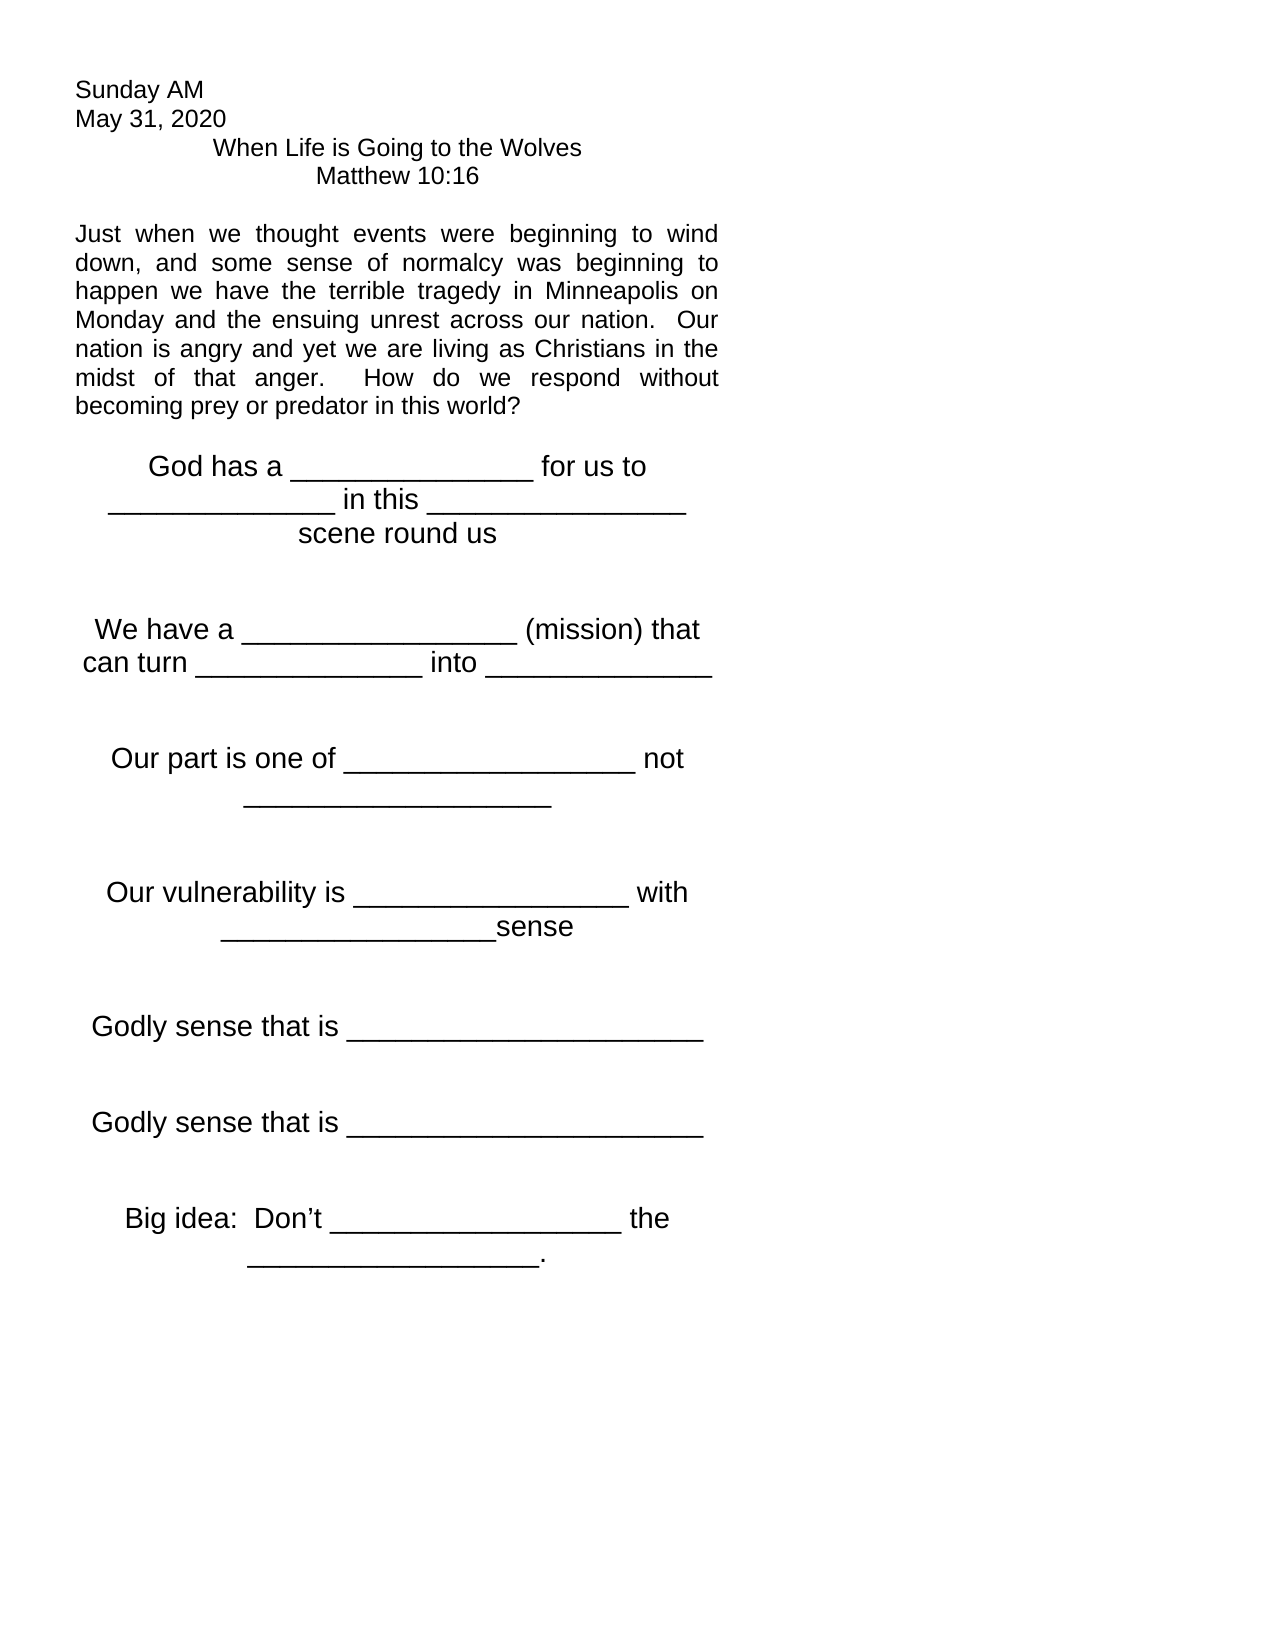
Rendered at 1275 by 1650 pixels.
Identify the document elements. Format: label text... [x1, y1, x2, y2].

text Our vulnerability is _________________ with _________________sense [75, 875, 720, 942]
text We have a _________________ (mission) that can turn ______________ into ______________ [75, 612, 720, 679]
text Godly sense that is ______________________ [75, 1105, 720, 1139]
text Our part is one of __________________ not ___________________ [75, 741, 720, 808]
text God has a _______________ for us to ______________ in this ________________ scene round us [75, 449, 720, 549]
text When Life is Going to the Wolves [75, 132, 720, 161]
text Matthew 10:16 [75, 161, 720, 190]
text Godly sense that is ______________________ [75, 1009, 720, 1043]
text Just when we thought events were beginning to wind down, and some sense of normalcy was beginning to happen we have the terrible tragedy in Minneapolis on Monday and the ensuing unrest across our nation. Our nation is angry and yet we are living as Christians in the midst of that anger. How do we respond without becoming prey or predator in this world? [75, 219, 720, 420]
text May 31, 2020 [75, 104, 720, 132]
text Sunday AM [75, 75, 720, 104]
text Big idea: Don’t __________________ the __________________. [75, 1201, 720, 1268]
